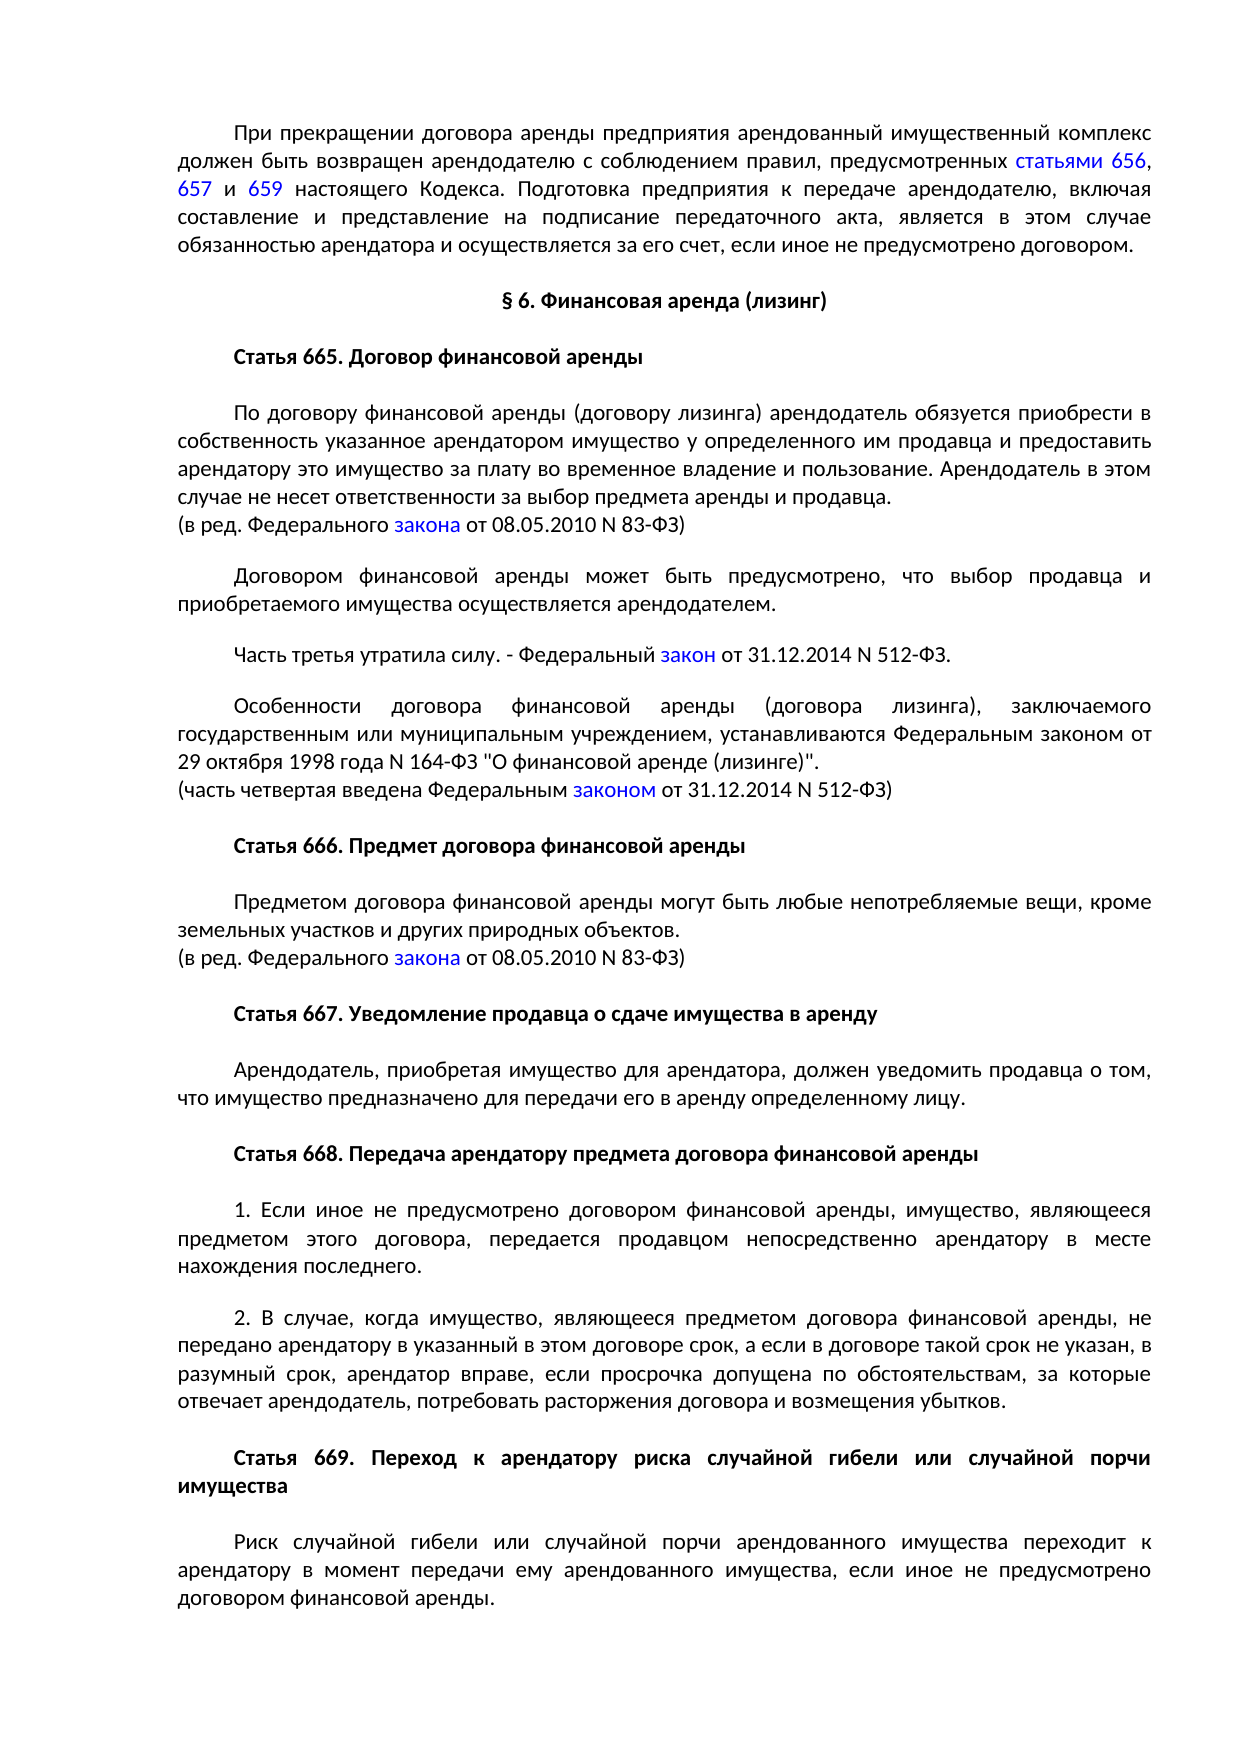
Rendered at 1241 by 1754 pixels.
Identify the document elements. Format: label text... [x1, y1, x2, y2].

text При прекращении договора аренды предприятия арендованный имущественный комплекс должен быть возвращен арендодателю с соблюдением правил, предусмотренных статьями 656, 657 и 659 настоящего Кодекса. Подготовка предприятия к передаче арендодателю, включая составление и представление на подписание передаточного акта, является в этом случае обязанностью арендатора и осуществляется за его счет, если иное не предусмотрено договором. [177, 118, 1152, 258]
text Особенности договора финансовой аренды (договора лизинга), заключаемого государственным или муниципальным учреждением, устанавливаются Федеральным законом от 29 октября 1998 года N 164-ФЗ "О финансовой аренде (лизинге)". [177, 691, 1152, 775]
title Статья 669. Переход к арендатору риска случайной гибели или случайной порчи имущества [177, 1443, 1152, 1499]
text По договору финансовой аренды (договору лизинга) арендодатель обязуется приобрести в собственность указанное арендатором имущество у определенного им продавца и предоставить арендатору это имущество за плату во временное владение и пользование. Арендодатель в этом случае не несет ответственности за выбор предмета аренды и продавца. [177, 398, 1152, 510]
text 1. Если иное не предусмотрено договором финансовой аренды, имущество, являющееся предметом этого договора, передается продавцом непосредственно арендатору в месте нахождения последнего. [177, 1196, 1152, 1280]
title Статья 668. Передача арендатору предмета договора финансовой аренды [177, 1139, 1152, 1168]
title Статья 665. Договор финансовой аренды [177, 342, 1152, 370]
text (в ред. Федерального закона от 08.05.2010 N 83-ФЗ) [177, 510, 1152, 538]
text Часть третья утратила силу. - Федеральный закон от 31.12.2014 N 512-ФЗ. [177, 640, 1152, 668]
title Статья 667. Уведомление продавца о сдаче имущества в аренду [177, 999, 1152, 1027]
text (часть четвертая введена Федеральным законом от 31.12.2014 N 512-ФЗ) [177, 775, 1152, 803]
text 2. В случае, когда имущество, являющееся предметом договора финансовой аренды, не передано арендатору в указанный в этом договоре срок, а если в договоре такой срок не указан, в разумный срок, арендатор вправе, если просрочка допущена по обстоятельствам, за которые отвечает арендодатель, потребовать расторжения договора и возмещения убытков. [177, 1303, 1152, 1415]
text Риск случайной гибели или случайной порчи арендованного имущества переходит к арендатору в момент передачи ему арендованного имущества, если иное не предусмотрено договором финансовой аренды. [177, 1527, 1152, 1611]
title § 6. Финансовая аренда (лизинг) [177, 286, 1152, 314]
title Статья 666. Предмет договора финансовой аренды [177, 831, 1152, 859]
text Арендодатель, приобретая имущество для арендатора, должен уведомить продавца о том, что имущество предназначено для передачи его в аренду определенному лицу. [177, 1056, 1152, 1112]
text (в ред. Федерального закона от 08.05.2010 N 83-ФЗ) [177, 943, 1152, 971]
text Предметом договора финансовой аренды могут быть любые непотребляемые вещи, кроме земельных участков и других природных объектов. [177, 887, 1152, 943]
text Договором финансовой аренды может быть предусмотрено, что выбор продавца и приобретаемого имущества осуществляется арендодателем. [177, 561, 1152, 617]
